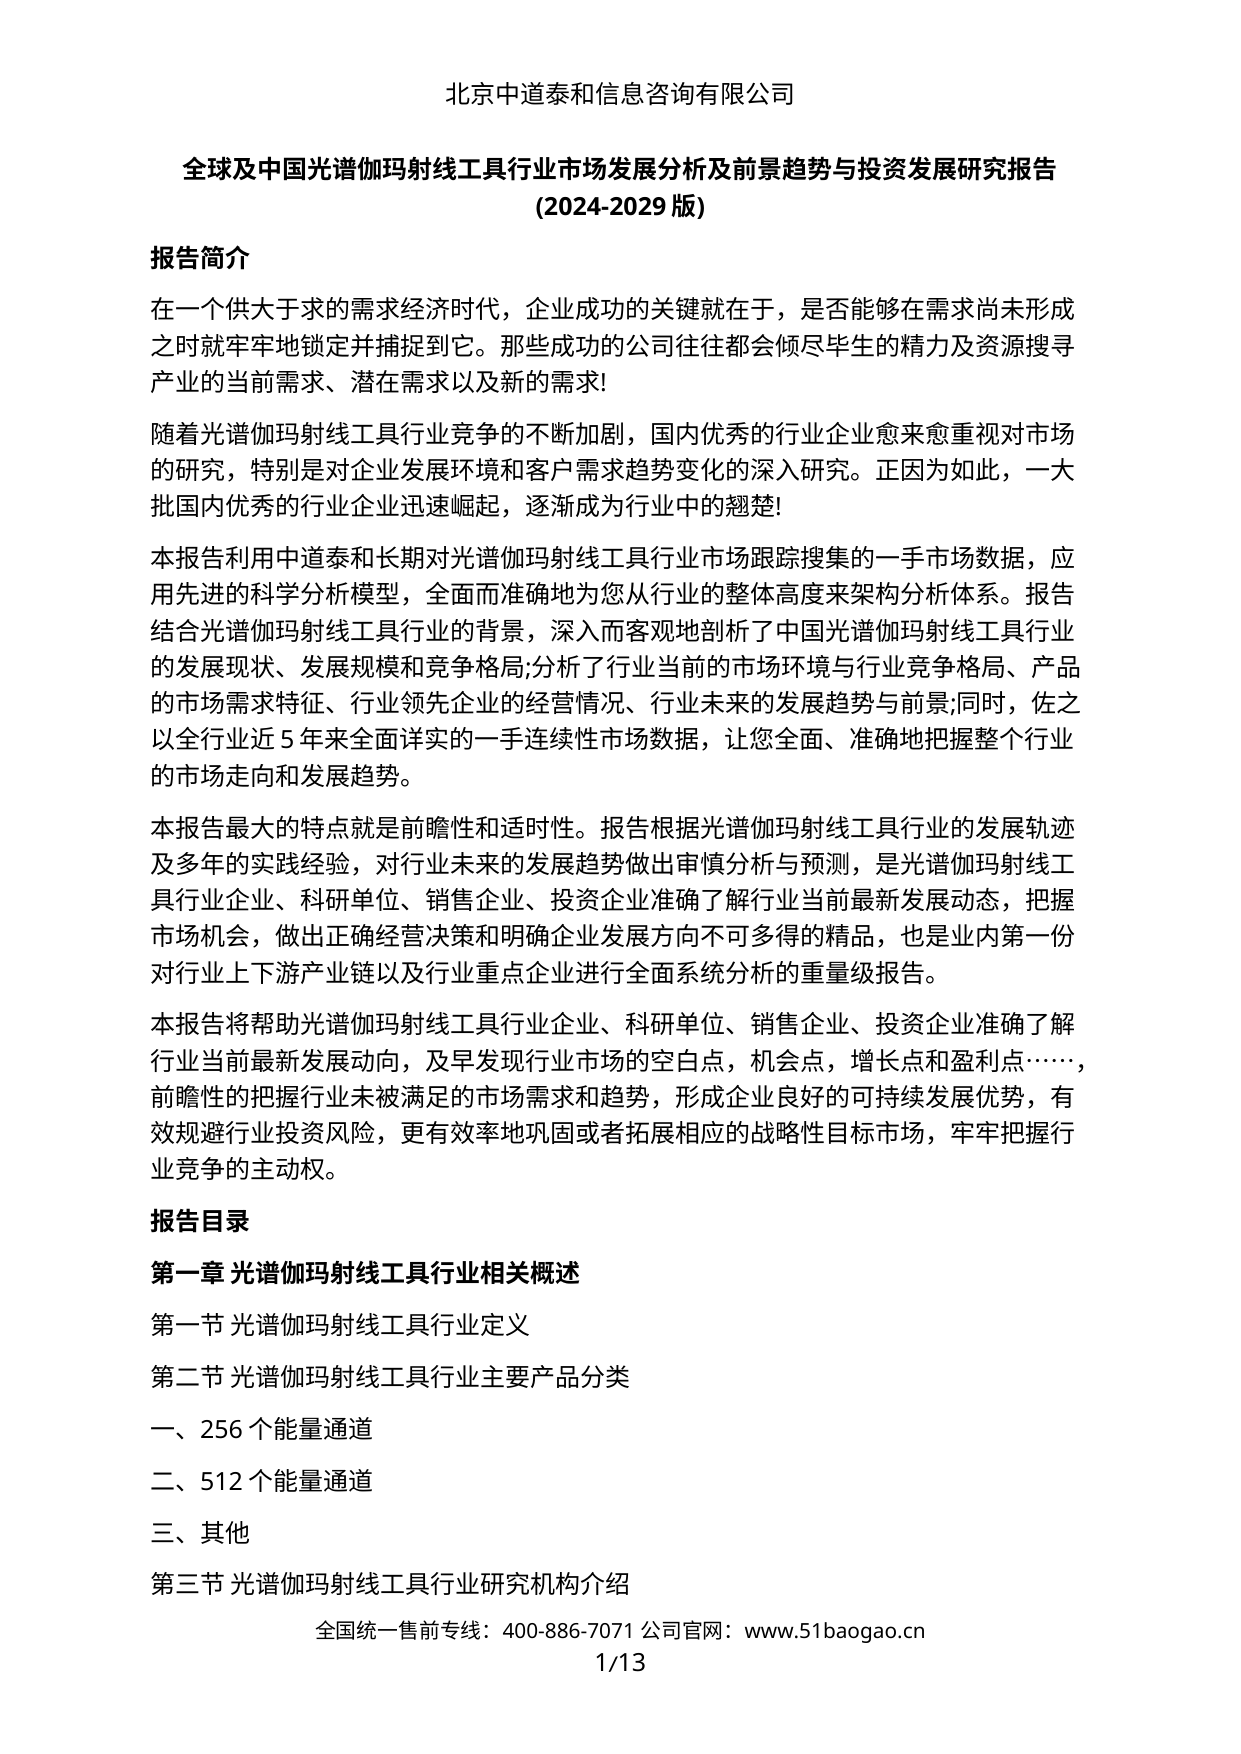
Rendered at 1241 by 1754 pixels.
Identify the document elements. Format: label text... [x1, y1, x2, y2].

text 在一个供大于求的需求经济时代，企业成功的关键就在于，是否能够在需求尚未形成之时就牢牢地锁定并捕捉到它。那些成功的公司往往都会倾尽毕生的精力及资源搜寻产业的当前需求、潜在需求以及新的需求! [150, 290, 1090, 399]
text 报告简介 [150, 238, 1090, 274]
text 第二节 光谱伽玛射线工具行业主要产品分类 [150, 1357, 1090, 1394]
text 全球及中国光谱伽玛射线工具行业市场发展分析及前景趋势与投资发展研究报告(2024-2029版) [150, 150, 1090, 222]
text 二、512个能量通道 [150, 1461, 1090, 1497]
text 三、其他 [150, 1513, 1090, 1549]
text 第一章 光谱伽玛射线工具行业相关概述 [150, 1254, 1090, 1290]
text 一、256个能量通道 [150, 1409, 1090, 1446]
text 本报告将帮助光谱伽玛射线工具行业企业、科研单位、销售企业、投资企业准确了解行业当前最新发展动向，及早发现行业市场的空白点，机会点，增长点和盈利点……，前瞻性的把握行业未被满足的市场需求和趋势，形成企业良好的可持续发展优势，有效规避行业投资风险，更有效率地巩固或者拓展相应的战略性目标市场，牢牢把握行业竞争的主动权。 [150, 1005, 1090, 1186]
text 随着光谱伽玛射线工具行业竞争的不断加剧，国内优秀的行业企业愈来愈重视对市场的研究，特别是对企业发展环境和客户需求趋势变化的深入研究。正因为如此，一大批国内优秀的行业企业迅速崛起，逐渐成为行业中的翘楚! [150, 414, 1090, 523]
text 第三节 光谱伽玛射线工具行业研究机构介绍 [150, 1565, 1090, 1601]
text 第一节 光谱伽玛射线工具行业定义 [150, 1306, 1090, 1342]
text 报告目录 [150, 1202, 1090, 1238]
text 本报告利用中道泰和长期对光谱伽玛射线工具行业市场跟踪搜集的一手市场数据，应用先进的科学分析模型，全面而准确地为您从行业的整体高度来架构分析体系。报告结合光谱伽玛射线工具行业的背景，深入而客观地剖析了中国光谱伽玛射线工具行业的发展现状、发展规模和竞争格局;分析了行业当前的市场环境与行业竞争格局、产品的市场需求特征、行业领先企业的经营情况、行业未来的发展趋势与前景;同时，佐之以全行业近5年来全面详实的一手连续性市场数据，让您全面、准确地把握整个行业的市场走向和发展趋势。 [150, 539, 1090, 792]
text 本报告最大的特点就是前瞻性和适时性。报告根据光谱伽玛射线工具行业的发展轨迹及多年的实践经验，对行业未来的发展趋势做出审慎分析与预测，是光谱伽玛射线工具行业企业、科研单位、销售企业、投资企业准确了解行业当前最新发展动态，把握市场机会，做出正确经营决策和明确企业发展方向不可多得的精品，也是业内第一份对行业上下游产业链以及行业重点企业进行全面系统分析的重量级报告。 [150, 808, 1090, 989]
